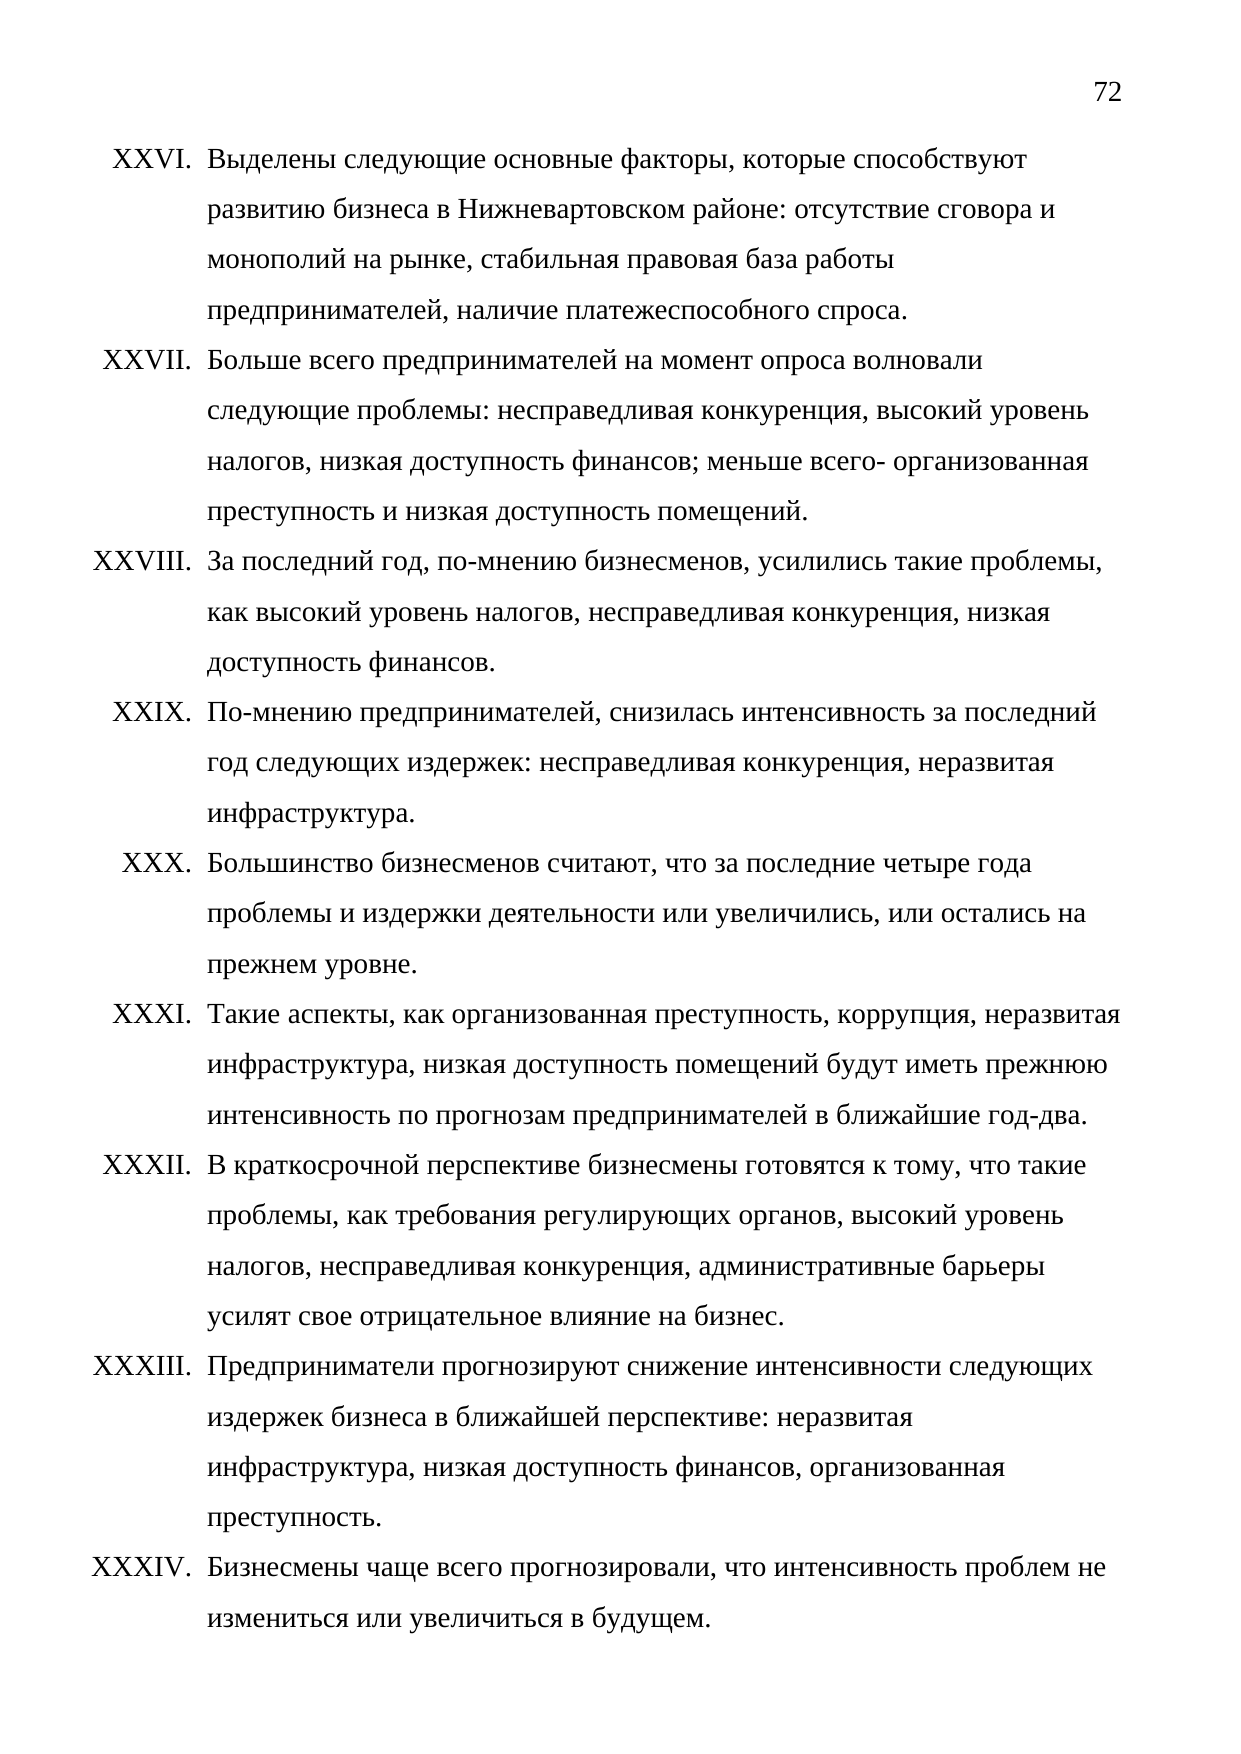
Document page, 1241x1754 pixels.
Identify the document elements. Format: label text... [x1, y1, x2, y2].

list Бизнесмены чаще всего прогнозировали, что интенсивность проблем не измениться или увеличиться в будущем. [192, 1549, 1122, 1633]
list За последний год, по-мнению бизнесменов, усилились такие проблемы, как высокий уровень налогов, несправедливая конкуренция, низкая доступность финансов. [192, 543, 1122, 677]
list Выделены следующие основные факторы, которые способствуют развитию бизнеса в Нижневартовском районе: отсутствие сговора и монополий на рынке, стабильная правовая база работы предпринимателей, наличие платежеспособного спроса. [192, 141, 1122, 325]
list По-мнению предпринимателей, снизилась интенсивность за последний год следующих издержек: несправедливая конкуренция, неразвитая инфраструктура. [192, 694, 1122, 828]
list Предприниматели прогнозируют снижение интенсивности следующих издержек бизнеса в ближайшей перспективе: неразвитая инфраструктура, низкая доступность финансов, организованная преступность. [192, 1348, 1122, 1533]
list В краткосрочной перспективе бизнесмены готовятся к тому, что такие проблемы, как требования регулирующих органов, высокий уровень налогов, несправедливая конкуренция, административные барьеры усилят свое отрицательное влияние на бизнес. [192, 1147, 1122, 1332]
list Такие аспекты, как организованная преступность, коррупция, неразвитая инфраструктура, низкая доступность помещений будут иметь прежнюю интенсивность по прогнозам предпринимателей в ближайшие год-два. [192, 996, 1122, 1130]
list Больше всего предпринимателей на момент опроса волновали следующие проблемы: несправедливая конкуренция, высокий уровень налогов, низкая доступность финансов; меньше всего- организованная преступность и низкая доступность помещений. [192, 342, 1122, 527]
list Большинство бизнесменов считают, что за последние четыре года проблемы и издержки деятельности или увеличились, или остались на прежнем уровне. [192, 845, 1122, 979]
